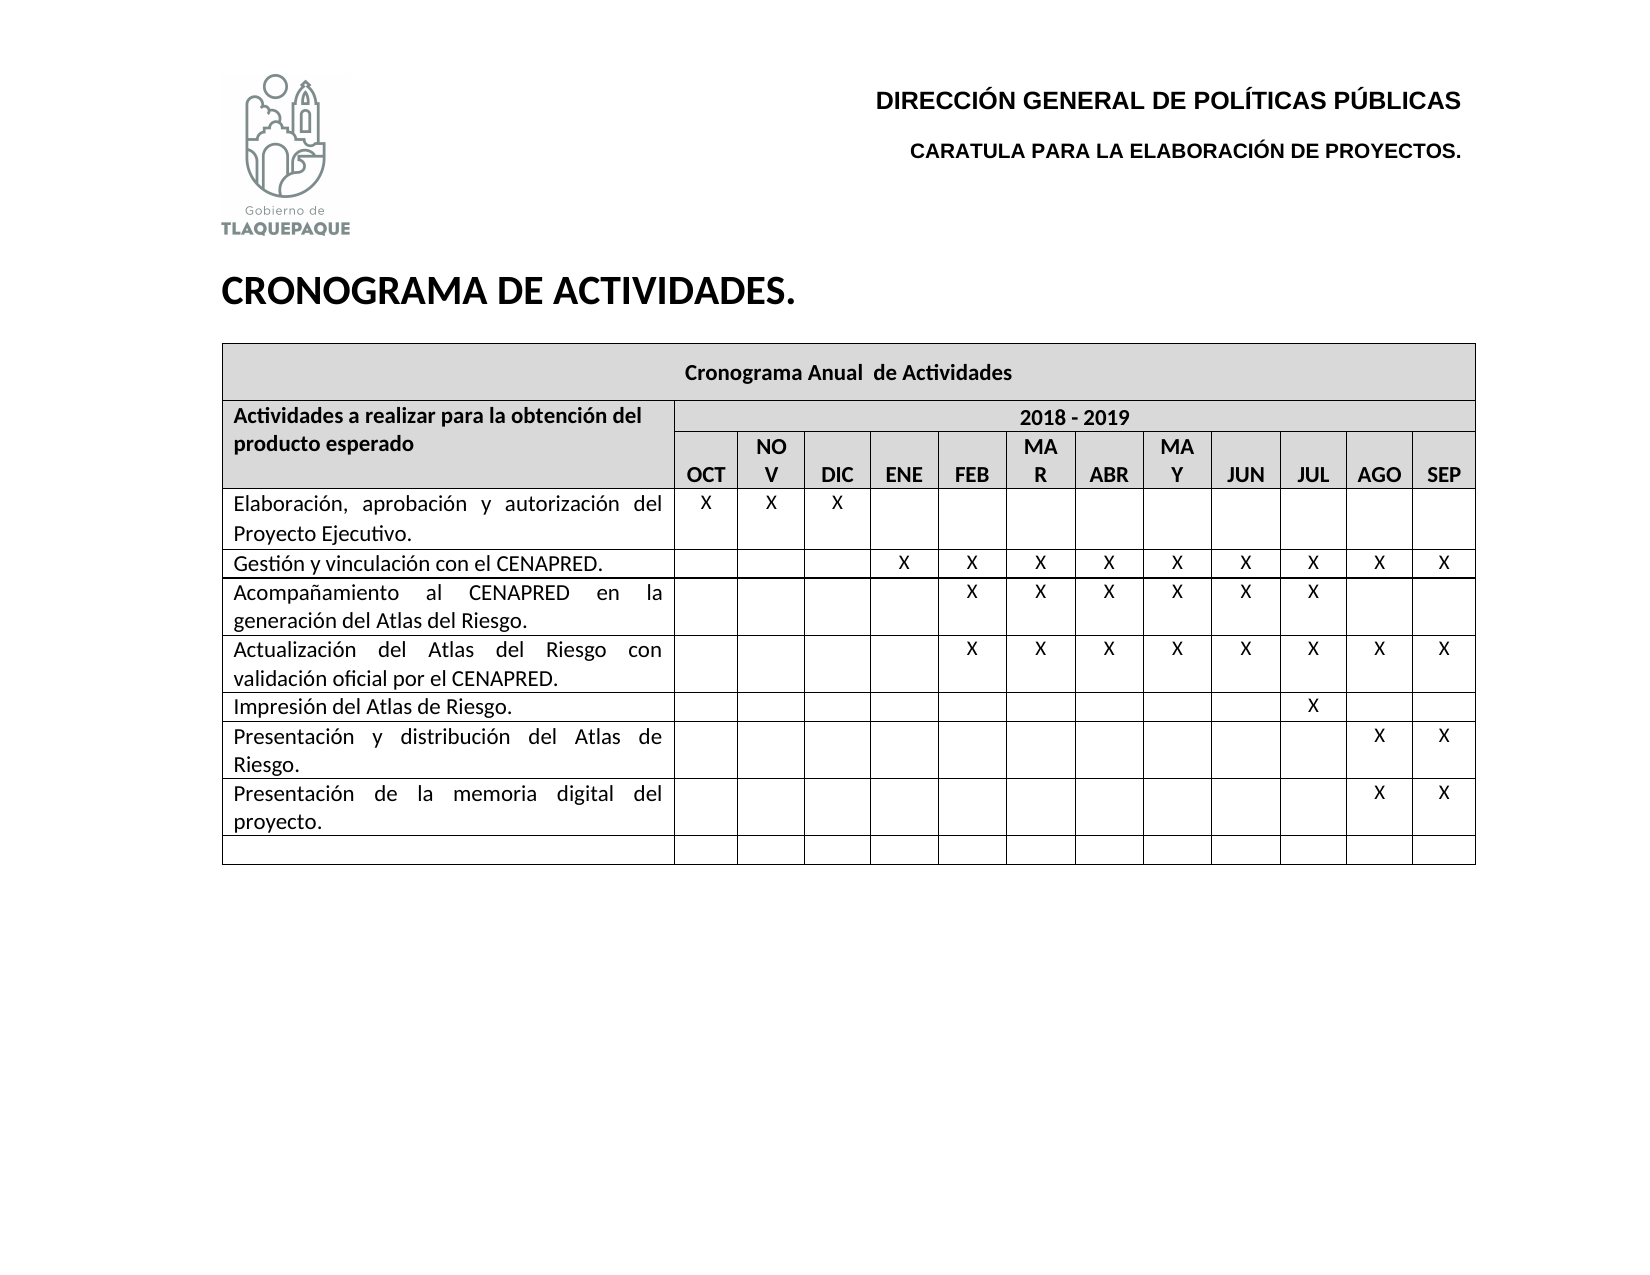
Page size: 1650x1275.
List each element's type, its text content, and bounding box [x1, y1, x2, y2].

table_cell [738, 722, 804, 778]
table_cell [805, 779, 870, 835]
table_cell [675, 550, 737, 577]
table_cell [1144, 489, 1211, 548]
table_cell X [1212, 550, 1280, 577]
table_cell [1347, 693, 1412, 721]
table_cell X [805, 489, 870, 548]
table_cell X [1076, 550, 1143, 577]
table_header Cronograma Anual de Actividades [223, 344, 1475, 400]
table_cell ABR [1076, 432, 1143, 488]
table_cell JUL [1281, 432, 1346, 488]
table_cell [939, 779, 1006, 835]
table_cell [1212, 779, 1280, 835]
table_cell [871, 636, 938, 692]
table_cell [871, 489, 938, 548]
table_cell X [1281, 550, 1346, 577]
table_cell [738, 636, 804, 692]
table_cell Impresión del Atlas de Riesgo. [223, 693, 674, 721]
table_cell X [871, 550, 938, 577]
table_cell AGO [1347, 432, 1412, 488]
table_cell X [1347, 636, 1412, 692]
table_cell [1144, 836, 1211, 864]
table_cell X [939, 636, 1006, 692]
table_cell [1076, 779, 1143, 835]
table_cell [871, 579, 938, 634]
table_cell X [1212, 636, 1280, 692]
table_cell [738, 693, 804, 721]
table_cell [675, 836, 737, 864]
table_cell [1212, 489, 1280, 548]
table_cell [805, 550, 870, 577]
table_cell X [1144, 579, 1211, 634]
table_cell X [1007, 636, 1075, 692]
table_cell [1144, 693, 1211, 721]
table_cell [1212, 722, 1280, 778]
table_cell [1007, 693, 1075, 721]
table_cell [675, 693, 737, 721]
table_cell X [939, 550, 1006, 577]
table_cell X [1076, 636, 1143, 692]
table_cell [871, 836, 938, 864]
table_cell [1413, 836, 1475, 864]
table_cell [1347, 836, 1412, 864]
table_cell [1347, 579, 1412, 634]
table_cell Elaboración, aprobación y autorización del Proyecto Ejecutivo. [223, 489, 674, 548]
table_cell [738, 779, 804, 835]
table_cell Presentación y distribución del Atlas de Riesgo. [223, 722, 674, 778]
table_cell [939, 836, 1006, 864]
table_cell [1347, 489, 1412, 548]
table_cell [805, 722, 870, 778]
table_cell X [1281, 693, 1346, 721]
table_cell MAY [1144, 432, 1211, 488]
table_cell X [1413, 636, 1475, 692]
table_cell [1076, 693, 1143, 721]
table_cell [223, 836, 674, 864]
table_cell [1076, 489, 1143, 548]
table_cell [1281, 722, 1346, 778]
table_cell [939, 489, 1006, 548]
table_cell X [1076, 579, 1143, 634]
table_cell [1144, 779, 1211, 835]
table_cell JUN [1212, 432, 1280, 488]
table_cell [1144, 722, 1211, 778]
table_cell [1076, 836, 1143, 864]
table_cell X [1347, 550, 1412, 577]
table_cell [675, 722, 737, 778]
table_cell [675, 636, 737, 692]
table_cell MAR [1007, 432, 1075, 488]
table_cell [1076, 722, 1143, 778]
table_cell [738, 579, 804, 634]
table_cell X [738, 489, 804, 548]
table_cell [805, 836, 870, 864]
table_cell X [1347, 779, 1412, 835]
table_cell X [1281, 579, 1346, 634]
table_cell [805, 636, 870, 692]
table_cell [1281, 489, 1346, 548]
table_cell [675, 579, 737, 634]
table_cell X [1007, 579, 1075, 634]
table_cell X [1007, 550, 1075, 577]
table_cell Presentación de la memoria digital del proyecto. [223, 779, 674, 835]
table_cell [738, 550, 804, 577]
table_cell OCT [675, 432, 737, 488]
table_cell [1212, 693, 1280, 721]
table_cell [939, 722, 1006, 778]
table_cell [738, 836, 804, 864]
table_cell FEB [939, 432, 1006, 488]
table_cell [805, 579, 870, 634]
text CRONOGRAMA DE ACTIVIDADES. [221, 264, 1488, 315]
table_cell [871, 722, 938, 778]
table_cell [1413, 579, 1475, 634]
table_cell X [1413, 550, 1475, 577]
table_cell X [1413, 722, 1475, 778]
table_cell [939, 693, 1006, 721]
table_cell ENE [871, 432, 938, 488]
table_cell 2018 - 2019 [675, 401, 1475, 431]
table_cell X [675, 489, 737, 548]
table_cell SEP [1413, 432, 1475, 488]
table_cell X [939, 579, 1006, 634]
table_cell [871, 693, 938, 721]
table_cell [1007, 489, 1075, 548]
table_cell X [1347, 722, 1412, 778]
table_cell Actividades a realizar para la obtención del producto esperado [223, 401, 674, 488]
table_cell X [1413, 779, 1475, 835]
table_cell X [1212, 579, 1280, 634]
table_cell X [1144, 550, 1211, 577]
table_cell NOV [738, 432, 804, 488]
table_cell [675, 779, 737, 835]
table_cell Actualización del Atlas del Riesgo con validación oficial por el CENAPRED. [223, 636, 674, 692]
table_cell X [1281, 636, 1346, 692]
table_cell [1212, 836, 1280, 864]
table_cell [871, 779, 938, 835]
table_cell [1281, 779, 1346, 835]
table_cell X [1144, 636, 1211, 692]
table_cell [1413, 489, 1475, 548]
table_cell [1281, 836, 1346, 864]
table_cell [1007, 722, 1075, 778]
table_cell Acompañamiento al CENAPRED en la generación del Atlas del Riesgo. [223, 579, 674, 634]
table_cell [1007, 836, 1075, 864]
table_cell [1413, 693, 1475, 721]
table_cell DIC [805, 432, 870, 488]
table_cell [805, 693, 870, 721]
picture [221, 74, 350, 236]
table_cell Gestión y vinculación con el CENAPRED. [223, 550, 674, 577]
table_cell [1007, 779, 1075, 835]
